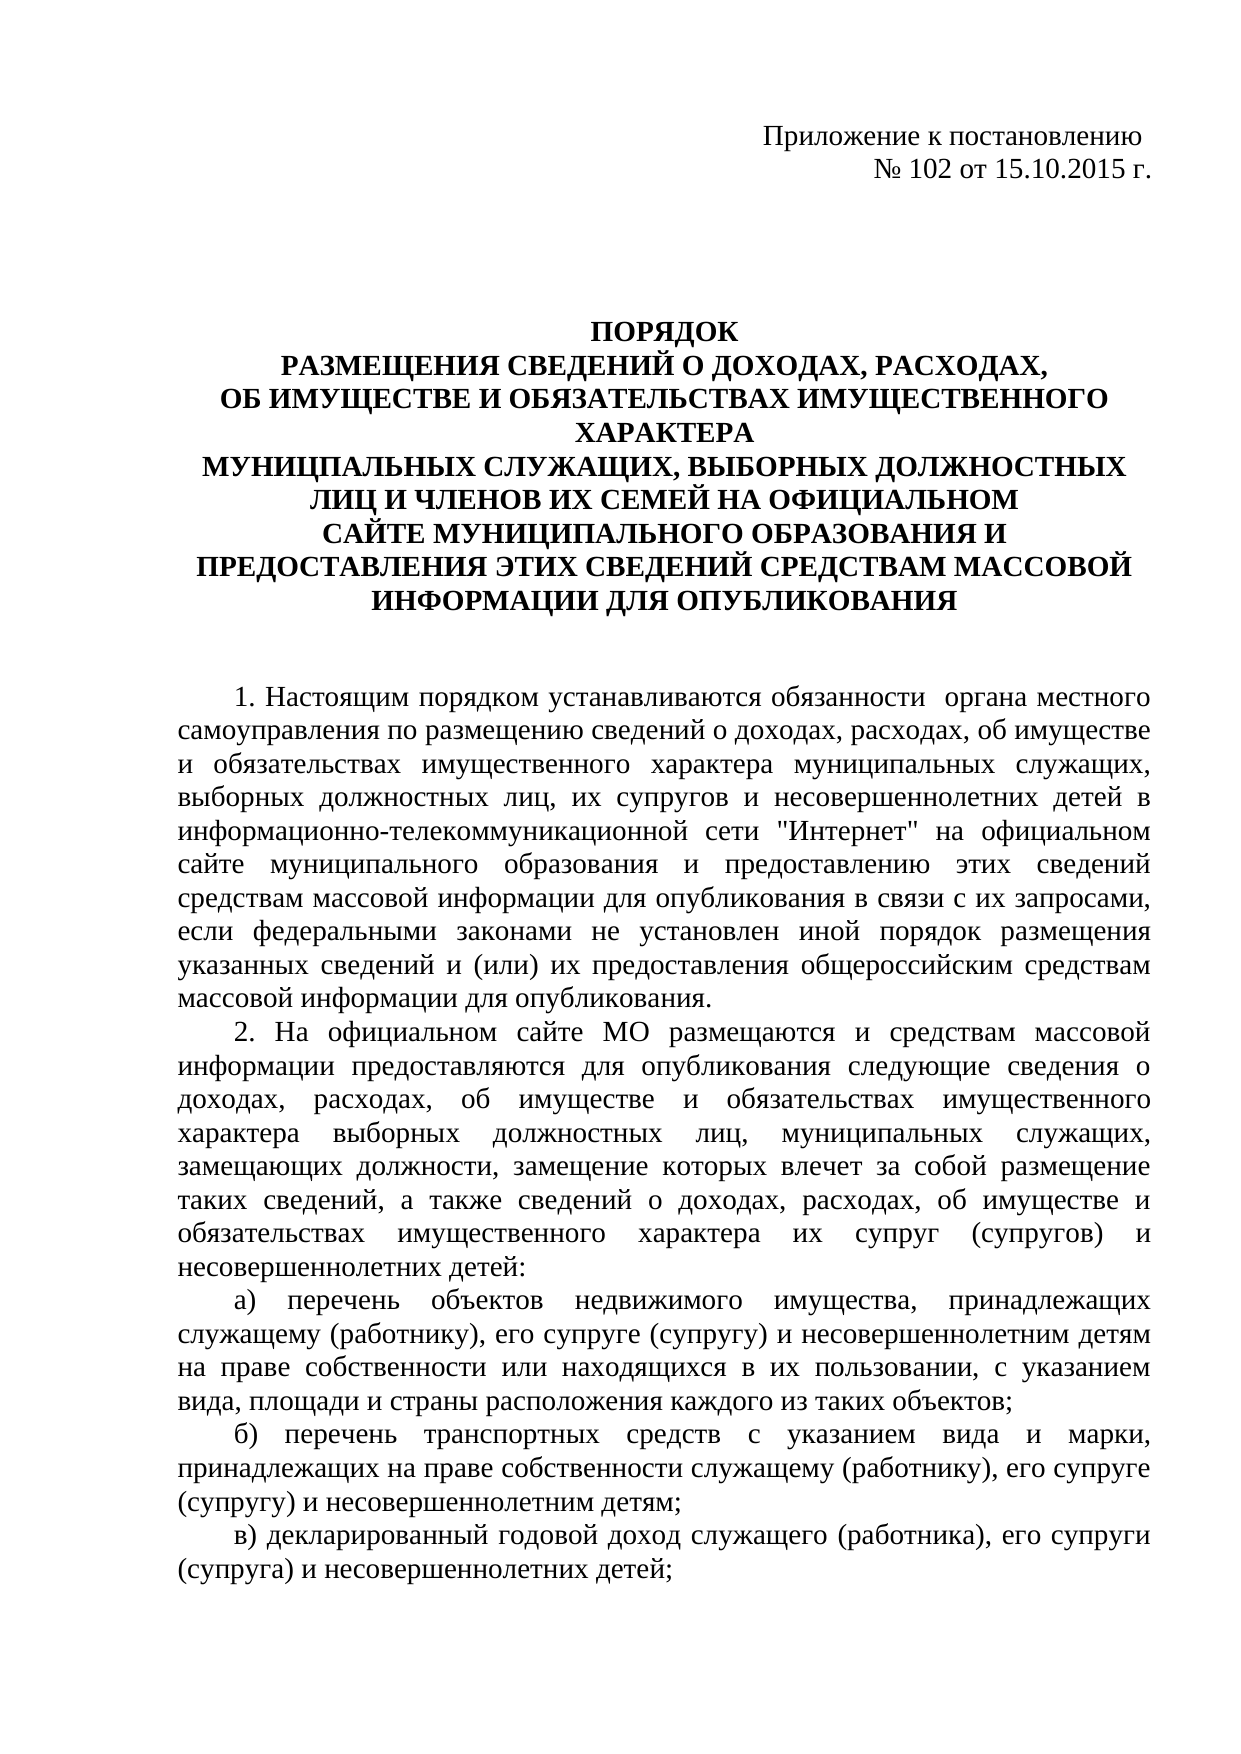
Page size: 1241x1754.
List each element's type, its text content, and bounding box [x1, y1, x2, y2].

text Приложение к постановлению [177, 118, 1152, 152]
text 1. Настоящим порядком устанавливаются обязанности органа местного самоуправления по размещению сведений о доходах, расходах, об имуществе и обязательствах имущественного характера муниципальных служащих, выборных должностных лиц, их супругов и несовершеннолетних детей в информационно-телекоммуникационной сети "Интернет" на официальном сайте муниципального образования и предоставлению этих сведений средствам массовой информации для опубликования в связи с их запросами, если федеральными законами не установлен иной порядок размещения указанных сведений и (или) их предоставления общероссийским средствам массовой информации для опубликования. [177, 679, 1152, 1014]
title ОБ ИМУЩЕСТВЕ И ОБЯЗАТЕЛЬСТВАХ ИМУЩЕСТВЕННОГО ХАРАКТЕРА [177, 382, 1152, 449]
text а) перечень объектов недвижимого имущества, принадлежащих служащему (работнику), его супруге (супругу) и несовершеннолетним детям на праве собственности или находящихся в их пользовании, с указанием вида, площади и страны расположения каждого из таких объектов; [177, 1282, 1152, 1417]
text б) перечень транспортных средств с указанием вида и марки, принадлежащих на праве собственности служащему (работнику), его супруге (супругу) и несовершеннолетним детям; [177, 1417, 1152, 1517]
title МУНИЦПАЛЬНЫХ СЛУЖАЩИХ, ВЫБОРНЫХ ДОЛЖНОСТНЫХ ЛИЦ И ЧЛЕНОВ ИХ СЕМЕЙ НА ОФИЦИАЛЬНОМ [177, 449, 1152, 516]
text в) декларированный годовой доход служащего (работника), его супруги (супруга) и несовершеннолетних детей; [177, 1517, 1152, 1584]
title САЙТЕ МУНИЦИПАЛЬНОГО ОБРАЗОВАНИЯ И ПРЕДОСТАВЛЕНИЯ ЭТИХ СВЕДЕНИЙ СРЕДСТВАМ МАССОВОЙ ИНФОРМАЦИИ ДЛЯ ОПУБЛИКОВАНИЯ [177, 516, 1152, 616]
title РАЗМЕЩЕНИЯ СВЕДЕНИЙ О ДОХОДАХ, РАСХОДАХ, [177, 348, 1152, 382]
text 2. На официальном сайте МО размещаются и средствам массовой информации предоставляются для опубликования следующие сведения о доходах, расходах, об имуществе и обязательствах имущественного характера выборных должностных лиц, муниципальных служащих, замещающих должности, замещение которых влечет за собой размещение таких сведений, а также сведений о доходах, расходах, об имуществе и обязательствах имущественного характера их супруг (супругов) и несовершеннолетних детей: [177, 1014, 1152, 1282]
title ПОРЯДОК [177, 314, 1152, 348]
text № 102 от 15.10.2015 г. [177, 152, 1152, 185]
